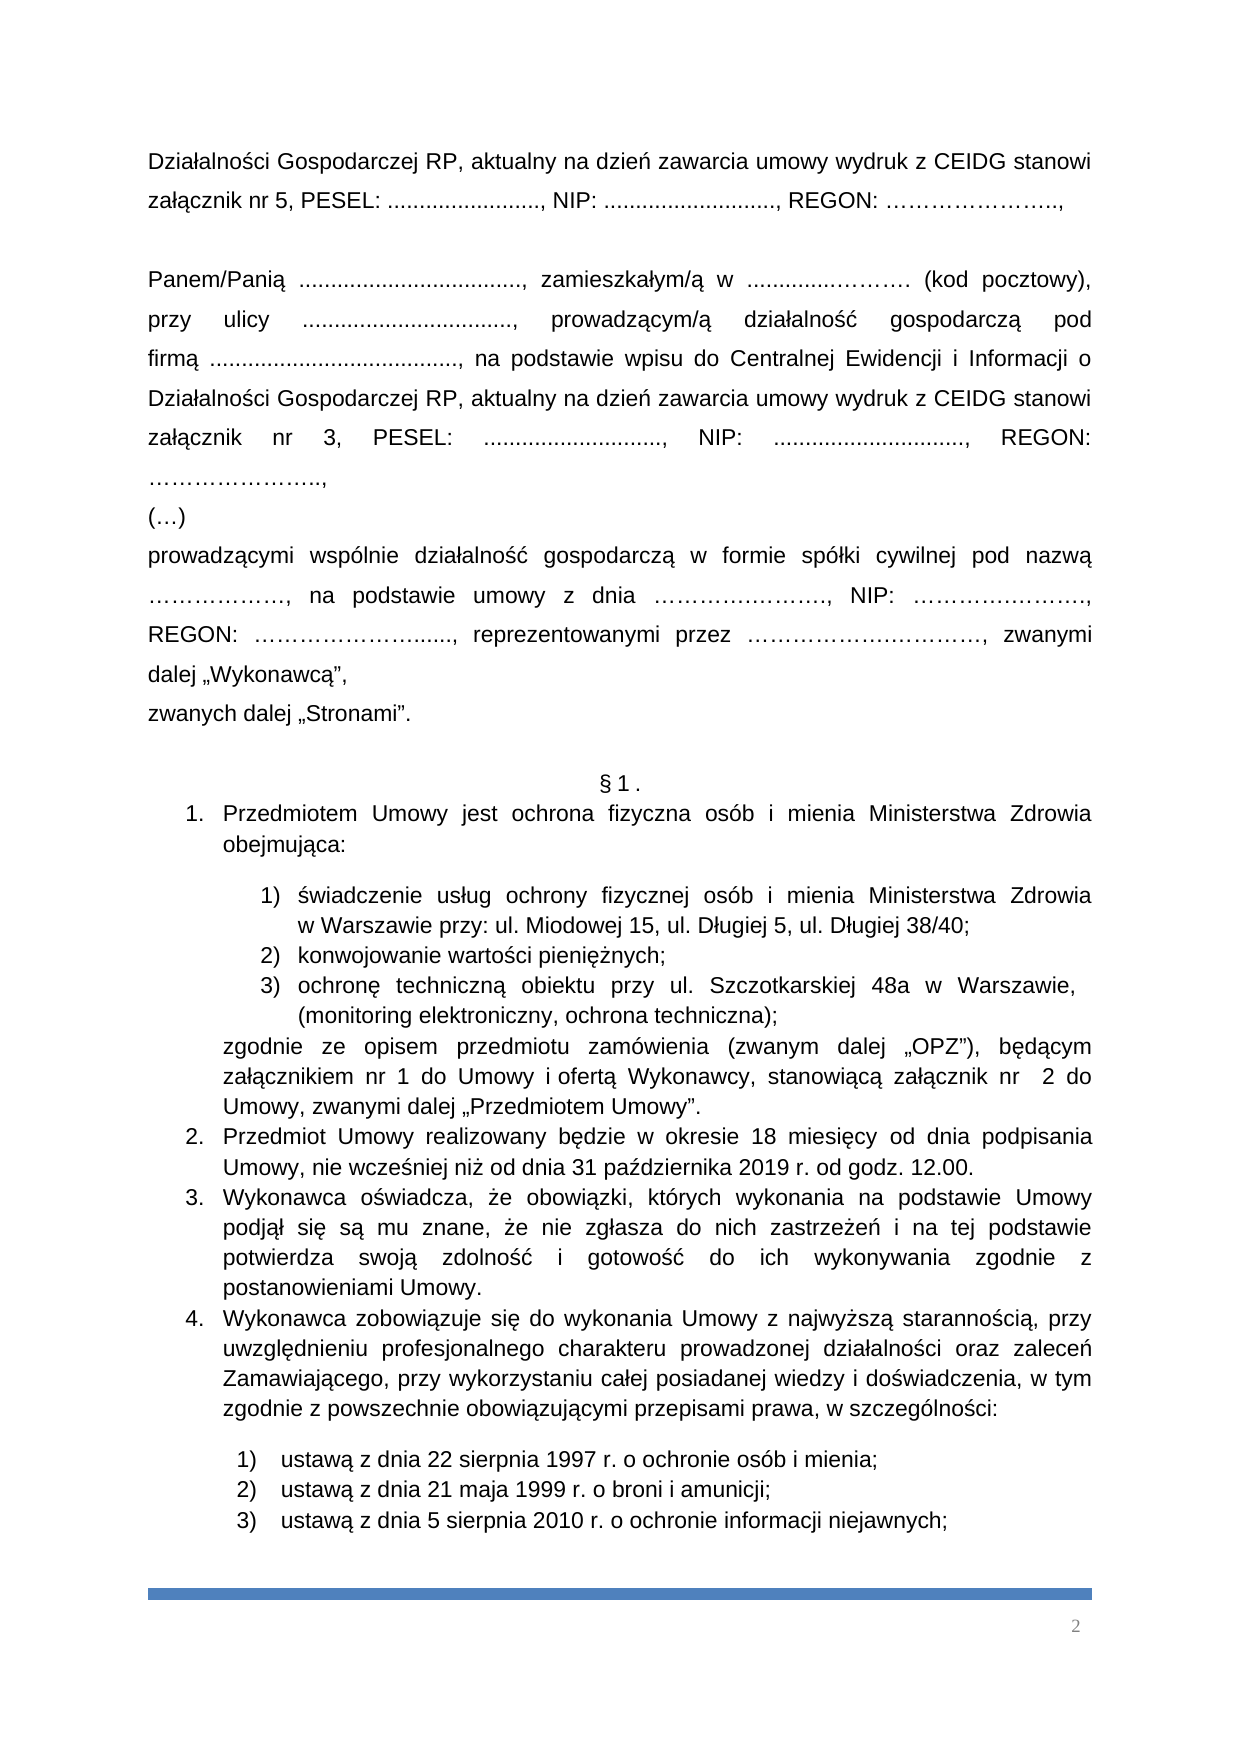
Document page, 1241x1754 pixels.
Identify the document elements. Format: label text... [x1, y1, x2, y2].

list zgodnie ze opisem przedmiotu zamówienia (zwanym dalej „OPZ”), będącym załącznikiem nr 1 do Umowy i ofertą Wykonawcy, stanowiącą załącznik nr 2 do Umowy, zwanymi dalej „Przedmiotem Umowy”. [223, 1033, 1092, 1119]
list Przedmiot Umowy realizowany będzie w okresie 18 miesięcy od dnia podpisania Umowy, nie wcześniej niż od dnia 31 października 2019 r. od godz. 12.00. [185, 1123, 1092, 1180]
list Przedmiotem Umowy jest ochrona fizyczna osób i mienia Ministerstwa Zdrowia obejmująca: [185, 800, 1092, 857]
text prowadzącymi wspólnie działalność gospodarczą w formie spółki cywilnej pod nazwą ………………, na podstawie umowy z dnia ………….………., NIP: ………….………., REGON: …………………......, reprezentowanymi przez ……………….…………, zwanymi dalej „Wykonawcą”, [148, 542, 1092, 687]
text Panem/Panią ..................................., zamieszkałym/ą w ..............………. (kod pocztowy), przy ulicy ................................., prowadzącym/ą działalność gospodarczą pod firmą ......................................., na podstawie wpisu do Centralnej Ewidencji i Informacji o Działalności Gospodarczej RP, aktualny na dzień zawarcia umowy wydruk z CEIDG stanowi załącznik nr 3, PESEL: ............................, NIP: .............................., REGON: ………………….., [148, 266, 1092, 490]
text zwanych dalej „Stronami”. [148, 700, 1092, 727]
list ochronę techniczną obiektu przy ul. Szczotkarskiej 48a w Warszawie, (monitoring elektroniczny, ochrona techniczna); [260, 972, 1092, 1029]
list świadczenie usług ochrony fizycznej osób i mienia Ministerstwa Zdrowia w Warszawie przy: ul. Miodowej 15, ul. Długiej 5, ul. Długiej 38/40; [260, 882, 1092, 938]
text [148, 148, 1092, 213]
list konwojowanie wartości pieniężnych; [260, 942, 1092, 968]
list ustawą z dnia 21 maja 1999 r. o broni i amunicji; [236, 1476, 1092, 1503]
text (…) [148, 503, 1092, 529]
text §1. [148, 770, 1092, 796]
list ustawą z dnia 22 sierpnia 1997 r. o ochronie osób i mienia; [236, 1446, 1092, 1472]
list Wykonawca oświadcza, że obowiązki, których wykonania na podstawie Umowy podjął się są mu znane, że nie zgłasza do nich zastrzeżeń i na tej podstawie potwierdza swoją zdolność i gotowość do ich wykonywania zgodnie z postanowieniami Umowy. [185, 1184, 1092, 1301]
list ustawą z dnia 5 sierpnia 2010 r. o ochronie informacji niejawnych; [236, 1507, 1092, 1533]
list Wykonawca zobowiązuje się do wykonania Umowy z najwyższą starannością, przy uwzględnieniu profesjonalnego charakteru prowadzonej działalności oraz zaleceń Zamawiającego, przy wykorzystaniu całej posiadanej wiedzy i doświadczenia, w tym zgodnie z powszechnie obowiązującymi przepisami prawa, w szczególności: [185, 1304, 1092, 1421]
